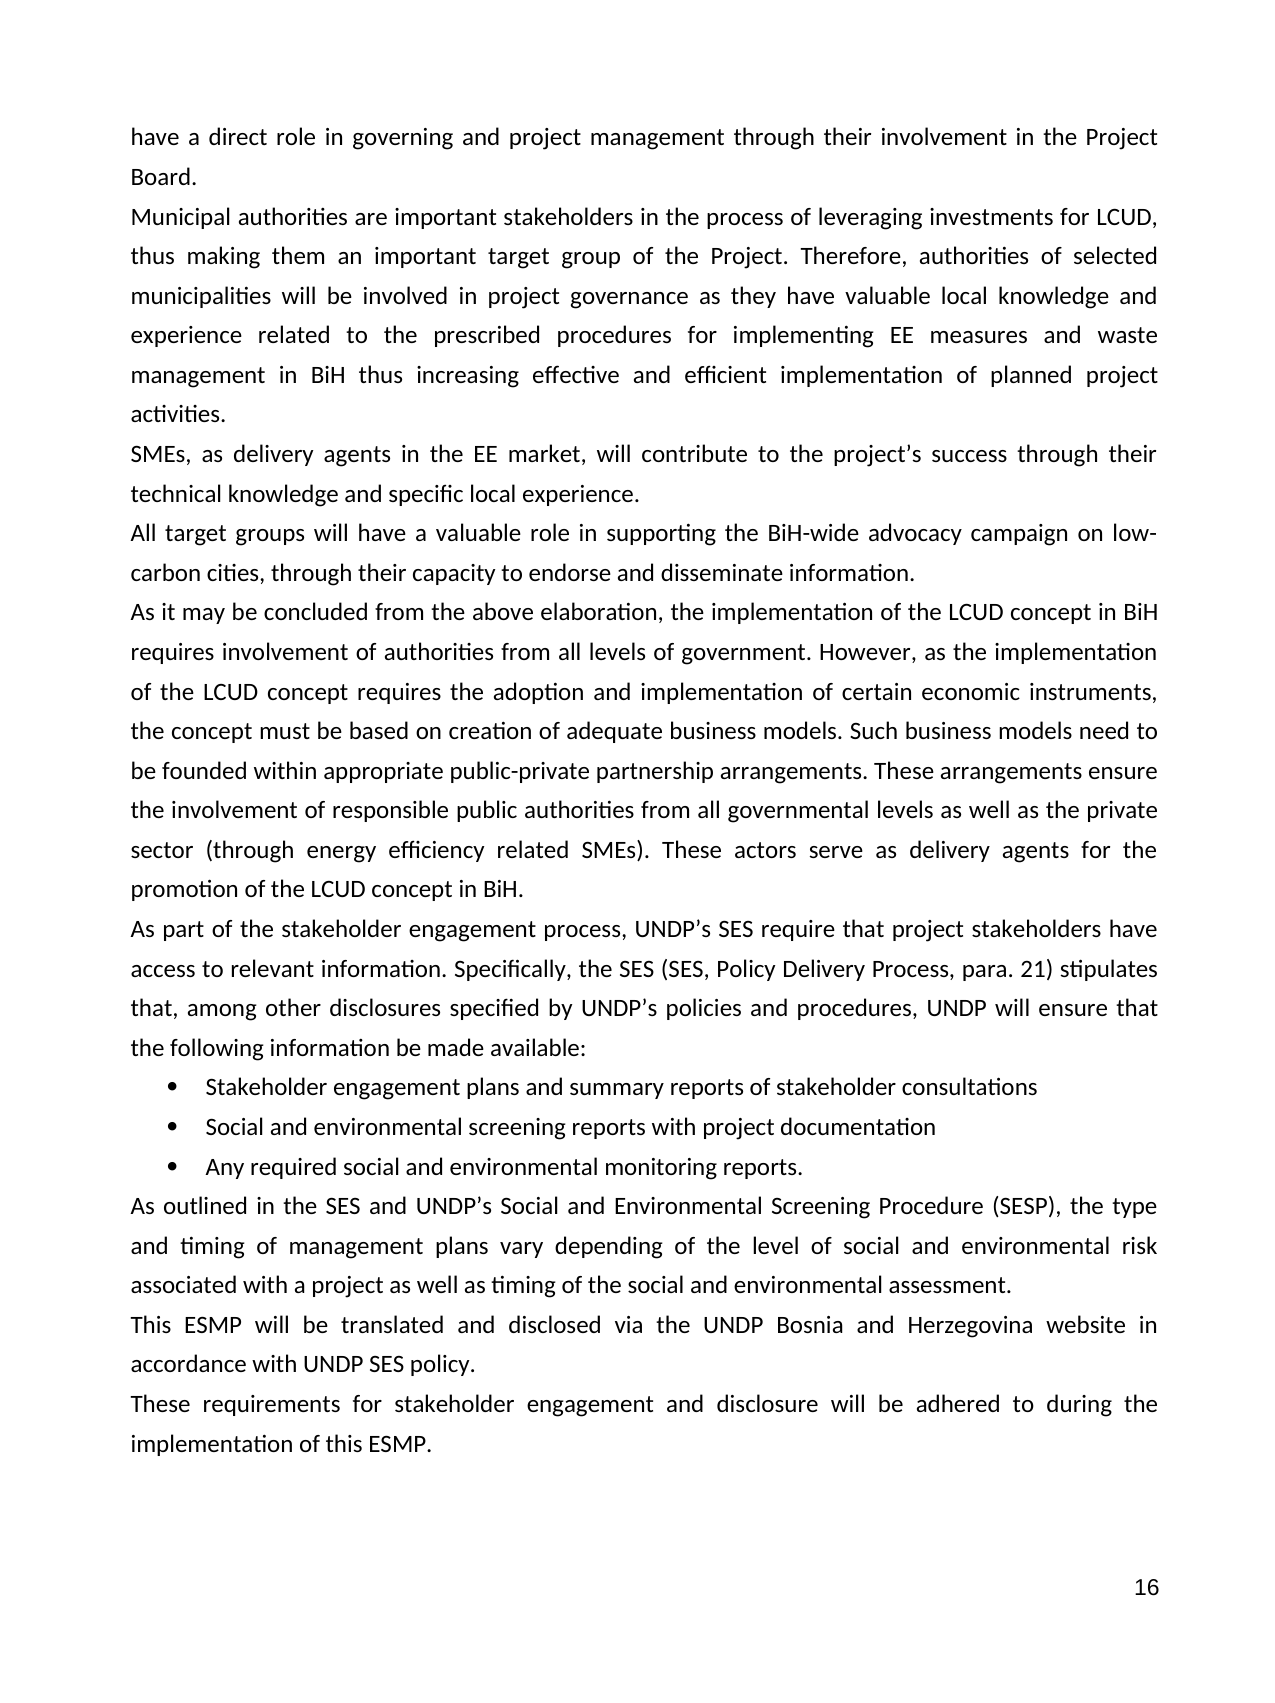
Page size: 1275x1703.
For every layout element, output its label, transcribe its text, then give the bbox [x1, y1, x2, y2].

text This ESMP will be translated and disclosed via the UNDP Bosnia and Herzegovina website in accordance with UNDP SES policy. [130, 1309, 1159, 1379]
list Any required social and environmental monitoring reports. [168, 1151, 1159, 1181]
text These requirements for stakeholder engagement and disclosure will be adhered to during the implementation of this ESMP. [130, 1388, 1159, 1458]
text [130, 122, 1159, 192]
text Municipal authorities are important stakeholders in the process of leveraging investments for LCUD, thus making them an important target group of the Project. Therefore, authorities of selected municipalities will be involved in project governance as they have valuable local knowledge and experience related to the prescribed procedures for implementing EE measures and waste management in BiH thus increasing effective and efficient implementation of planned project activities. [130, 201, 1159, 429]
text As it may be concluded from the above elaboration, the implementation of the LCUD concept in BiH requires involvement of authorities from all levels of government. However, as the implementation of the LCUD concept requires the adoption and implementation of certain economic instruments, the concept must be based on creation of adequate business models. Such business models need to be founded within appropriate public-private partnership arrangements. These arrangements ensure the involvement of responsible public authorities from all governmental levels as well as the private sector (through energy efficiency related SMEs). These actors serve as delivery agents for the promotion of the LCUD concept in BiH. [130, 597, 1159, 904]
list Social and environmental screening reports with project documentation [168, 1111, 1159, 1142]
text As outlined in the SES and UNDP’s Social and Environmental Screening Procedure (SESP), the type and timing of management plans vary depending of the level of social and environmental risk associated with a project as well as timing of the social and environmental assessment. [130, 1190, 1159, 1300]
text All target groups will have a valuable role in supporting the BiH-wide advocacy campaign on low-carbon cities, through their capacity to endorse and disseminate information. [130, 517, 1159, 587]
list Stakeholder engagement plans and summary reports of stakeholder consultations [168, 1072, 1159, 1102]
text SMEs, as delivery agents in the EE market, will contribute to the project’s success through their technical knowledge and specific local experience. [130, 438, 1159, 508]
text As part of the stakeholder engagement process, UNDP’s SES require that project stakeholders have access to relevant information. Specifically, the SES (SES, Policy Delivery Process, para. 21) stipulates that, among other disclosures specified by UNDP’s policies and procedures, UNDP will ensure that the following information be made available: [130, 913, 1159, 1062]
